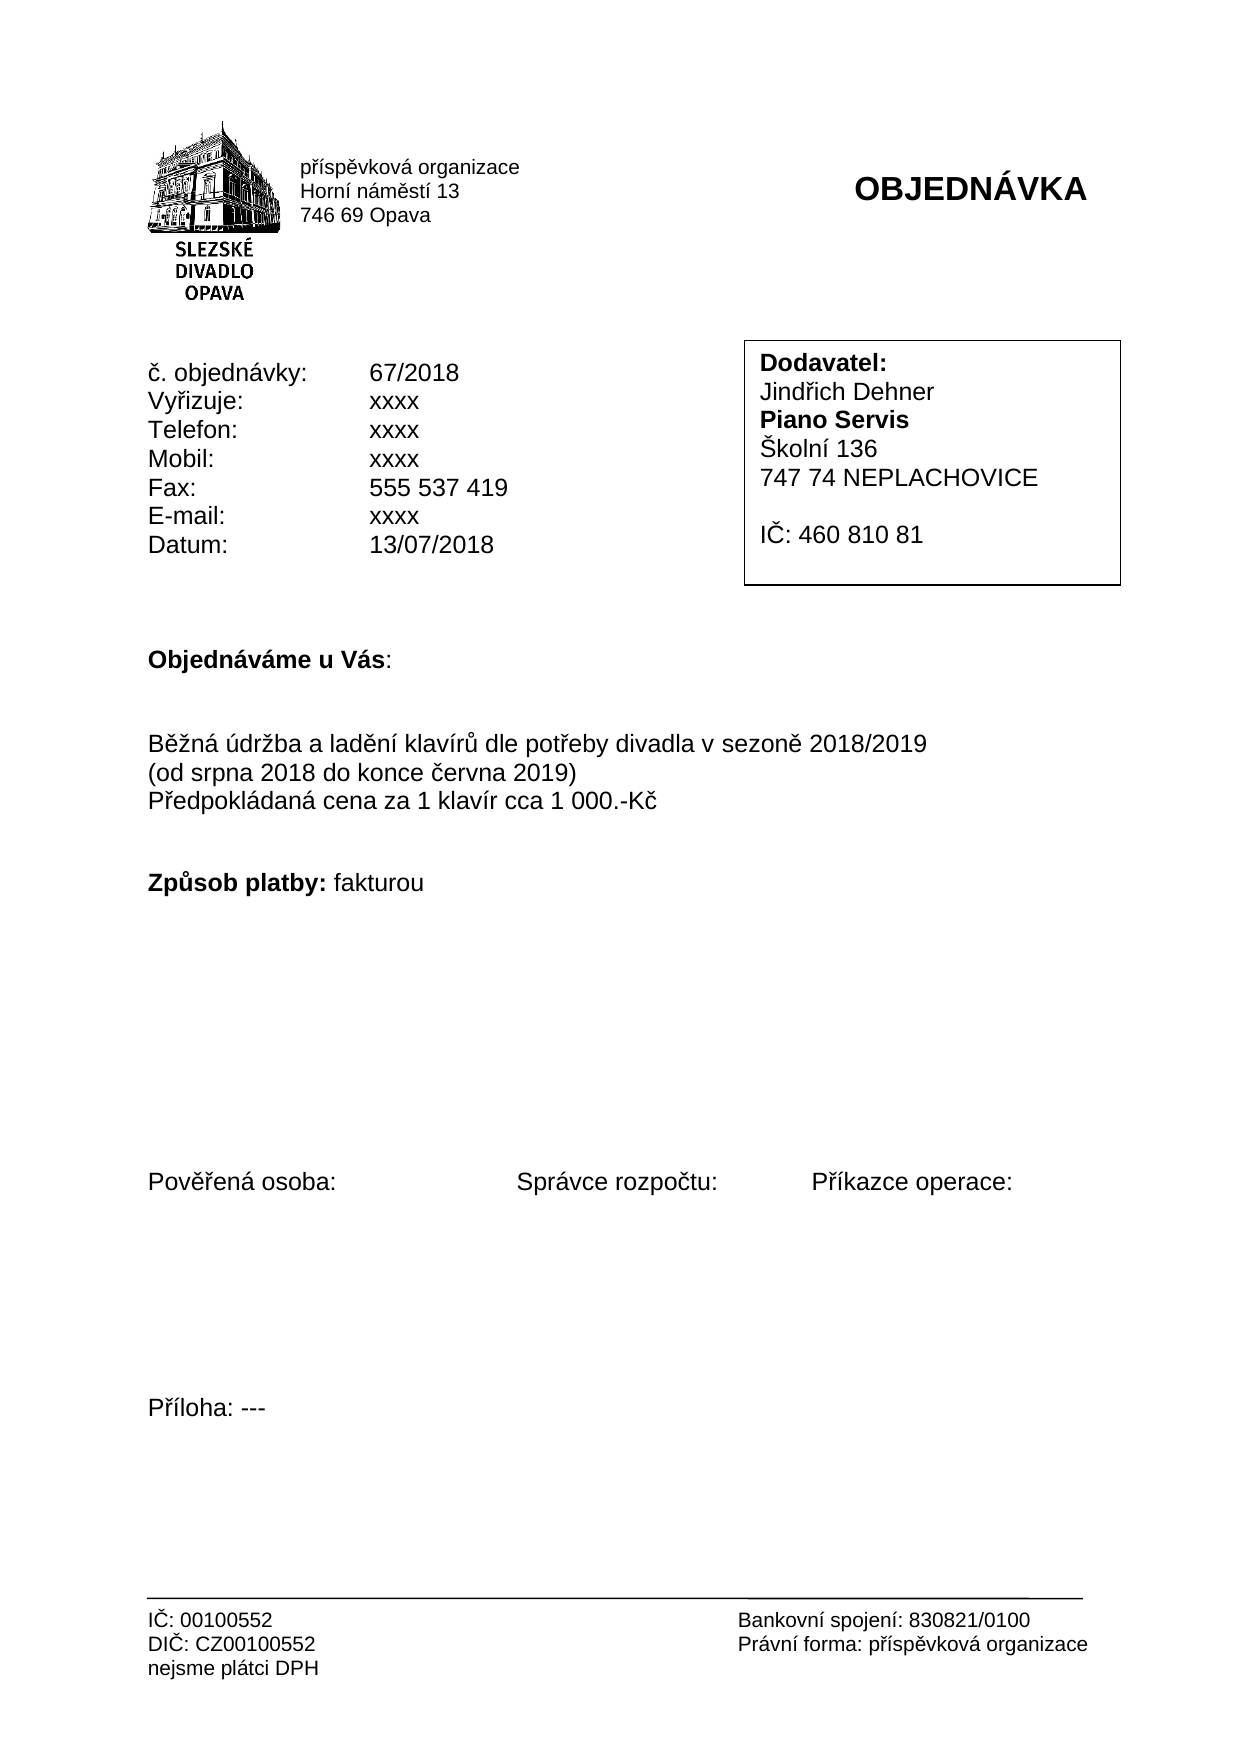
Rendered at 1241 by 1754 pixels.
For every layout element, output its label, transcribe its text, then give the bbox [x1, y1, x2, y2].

text Způsob platby: fakturou [148, 868, 1093, 897]
text Fax: 555 537 419 [148, 472, 744, 501]
text Příloha: --- [148, 1393, 1093, 1421]
text (od srpna 2018 do konce června 2019) [148, 758, 1093, 786]
text Pověřená osoba: Správce rozpočtu: Příkazce operace: [148, 1167, 1093, 1196]
text E-mail: xxxx [148, 501, 744, 530]
text Telefon: xxxx [148, 415, 744, 444]
text Předpokládaná cena za 1 klavír cca 1 000.-Kč [148, 786, 1093, 815]
text Mobil: xxxx [148, 444, 744, 472]
picture [147, 121, 281, 300]
text Běžná údržba a ladění klavírů dle potřeby divadla v sezoně 2018/2019 [148, 729, 1093, 758]
text Vyřizuje: xxxx [148, 386, 744, 415]
text Objednáváme u Vás: [148, 645, 1093, 674]
text č. objednávky: 67/2018 [148, 357, 744, 386]
text Datum: 13/07/2018 [148, 530, 744, 559]
